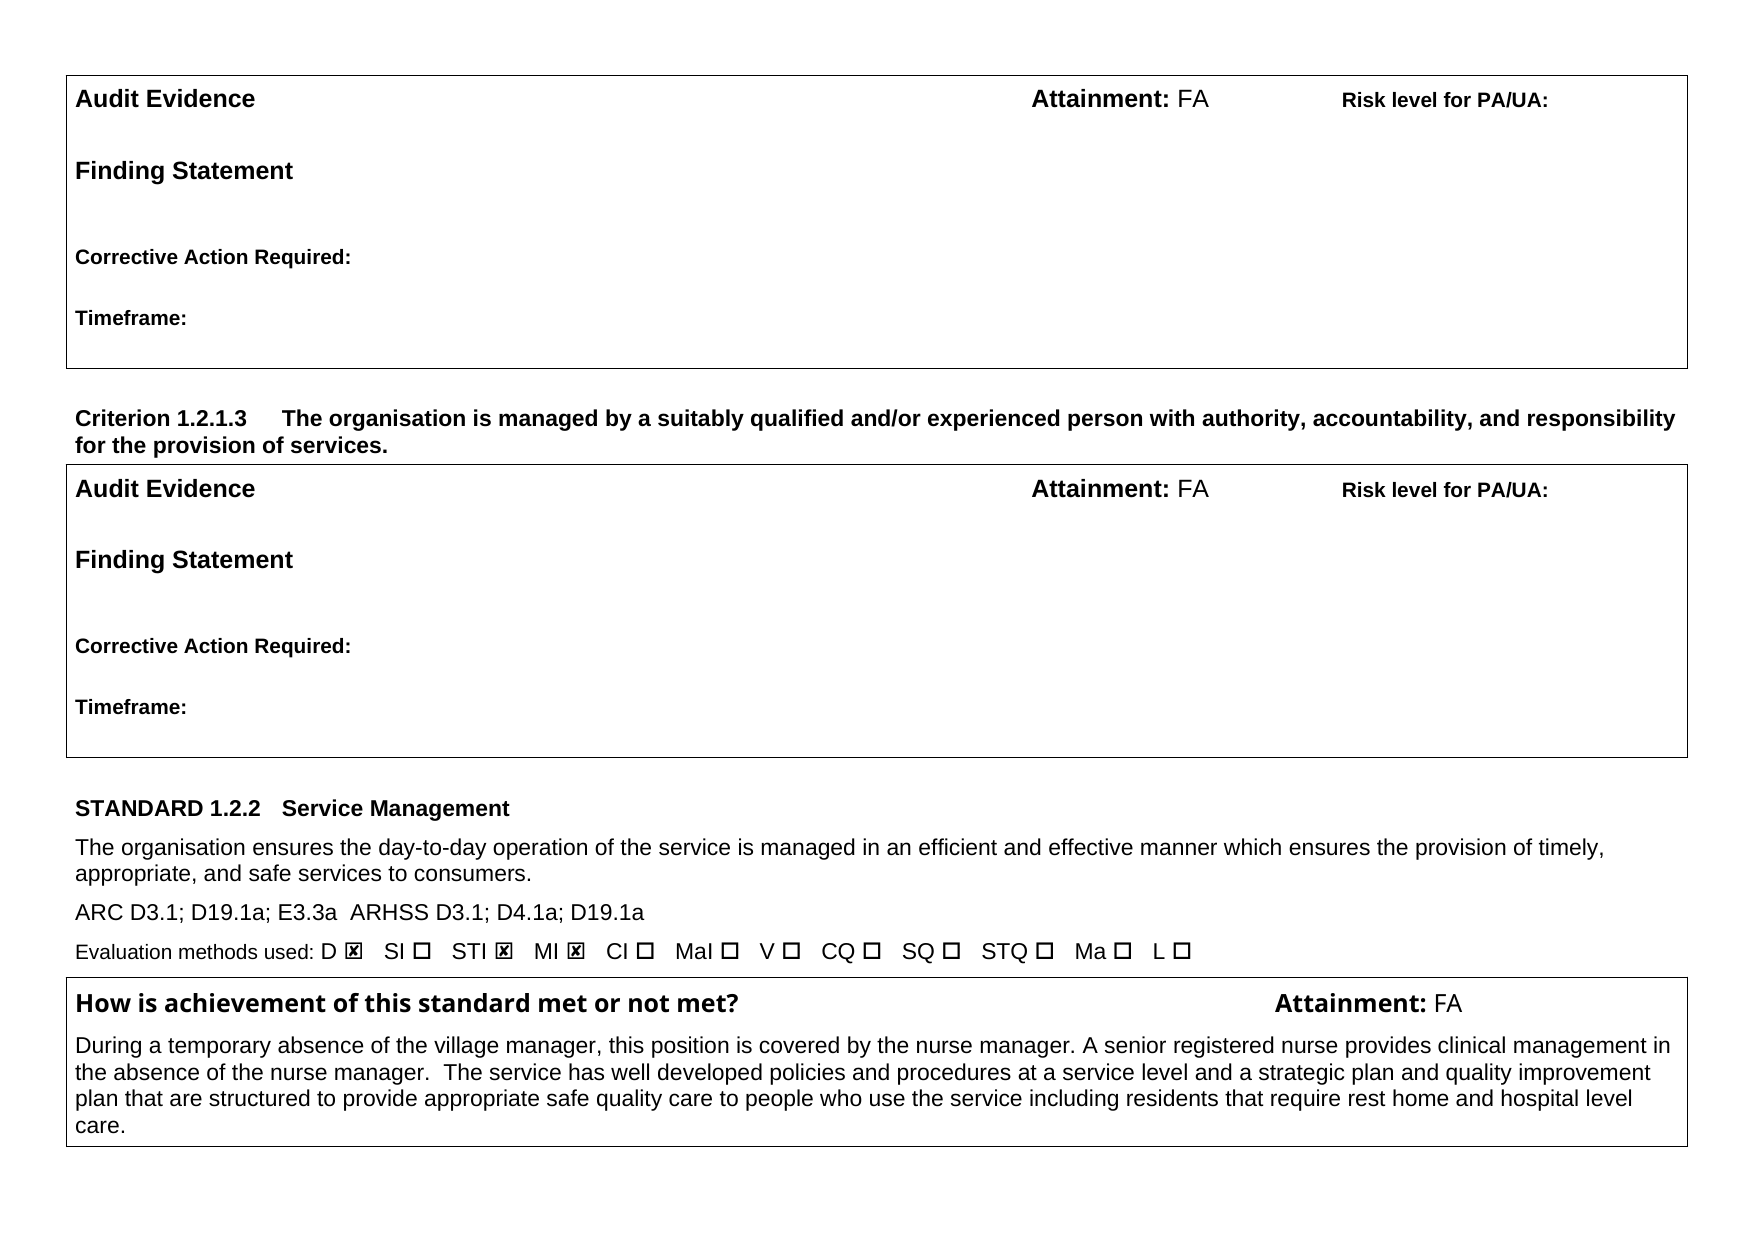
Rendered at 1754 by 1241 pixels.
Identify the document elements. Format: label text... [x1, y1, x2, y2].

text Corrective Action Required: [75, 634, 1679, 658]
text Finding Statement [67, 146, 1687, 184]
text Finding Statement [67, 536, 1687, 574]
text Criterion 1.2.1.3 The organisation is managed by a suitably qualified and/or experienced person with authority, accountability, and responsibility for the provision of services. [75, 405, 1679, 458]
text The organisation ensures the day-to-day operation of the service is managed in an efficient and effective manner which ensures the provision of timely, appropriate, and safe services to consumers. [75, 834, 1679, 886]
text Audit Evidence Attainment: FA Risk level for PA/UA: [67, 76, 1687, 113]
text Timeframe: [67, 685, 1687, 719]
text ARC D3.1; D19.1a; E3.3a ARHSS D3.1; D4.1a; D19.1a [75, 899, 1679, 925]
text During a temporary absence of the village manager, this position is covered by the nurse manager. A senior registered nurse provides clinical management in the absence of the nurse manager. The service has well developed policies and procedures at a service level and a strategic plan and quality improvement plan that are structured to provide appropriate safe quality care to people who use the service including residents that require rest home and hospital level care. [67, 1023, 1687, 1146]
text STANDARD 1.2.2 Service Management [75, 795, 1679, 821]
text Corrective Action Required: [75, 245, 1679, 269]
text Audit Evidence Attainment: FA Risk level for PA/UA: [67, 465, 1687, 502]
text How is achievement of this standard met or not met? Attainment: FA [67, 978, 1687, 1020]
text Evaluation methods used: D SI STI MI CI MaI V CQ SQ STQ Ma L [75, 938, 1679, 964]
text Timeframe: [67, 296, 1687, 329]
